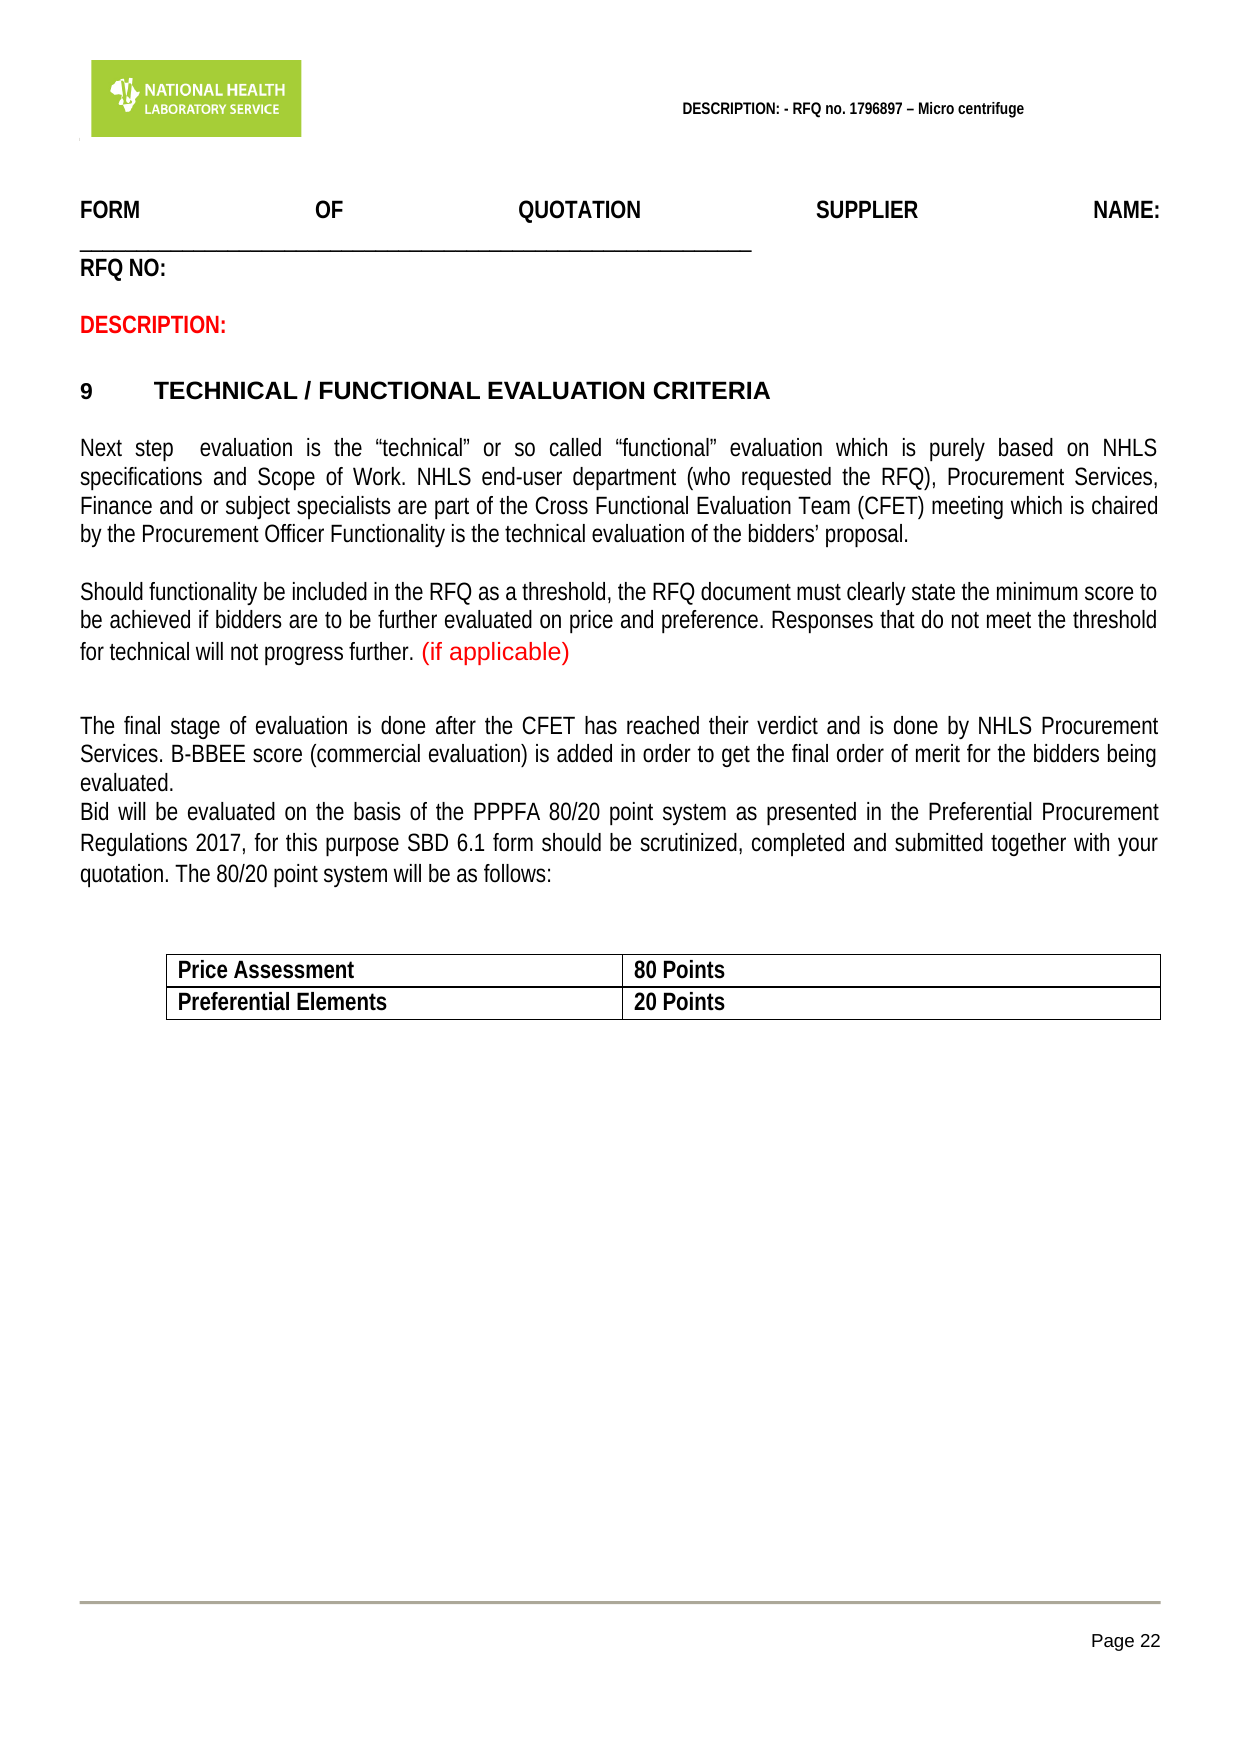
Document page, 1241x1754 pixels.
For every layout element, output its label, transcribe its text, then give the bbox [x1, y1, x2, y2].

subtitle TECHNICAL / FUNCTIONAL EVALUATION CRITERIA [80, 376, 1161, 404]
table_cell Preferential Elements [167, 988, 622, 1019]
text The final stage of evaluation is done after the CFET has reached their verdict and is done by NHLS Procurement Services. B-BBEE score (commercial evaluation) is added in order to get the final order of merit for the bidders being evaluated. [80, 711, 1161, 797]
table_header 80 Points [623, 955, 1160, 986]
table_header Price Assessment [167, 955, 622, 986]
text DESCRIPTION: [80, 310, 1175, 338]
picture [91, 60, 302, 137]
text Should functionality be included in the RFQ as a threshold, the RFQ document must clearly state the minimum score to be achieved if bidders are to be further evaluated on price and preference. Responses that do not meet the threshold for technical will not progress further. (if applicable) [80, 577, 1161, 668]
table_cell 20 Points [623, 988, 1160, 1019]
text FORM OF QUOTATION SUPPLIER NAME: ___________________________________________________________ [80, 195, 1161, 253]
text RFQ NO: [80, 253, 1161, 281]
text Next step evaluation is the “technical” or so called “functional” evaluation which is purely based on NHLS specifications and Scope of Work. NHLS end-user department (who requested the RFQ), Procurement Services, Finance and or subject specialists are part of the Cross Functional Evaluation Team (CFET) meeting which is chaired by the Procurement Officer Functionality is the technical evaluation of the bidders’ proposal. [80, 433, 1161, 548]
text Bid will be evaluated on the basis of the PPPFA 80/20 point system as presented in the Preferential Procurement Regulations 2017, for this purpose SBD 6.1 form should be scrutinized, completed and submitted together with your quotation. The 80/20 point system will be as follows: [80, 797, 1161, 888]
